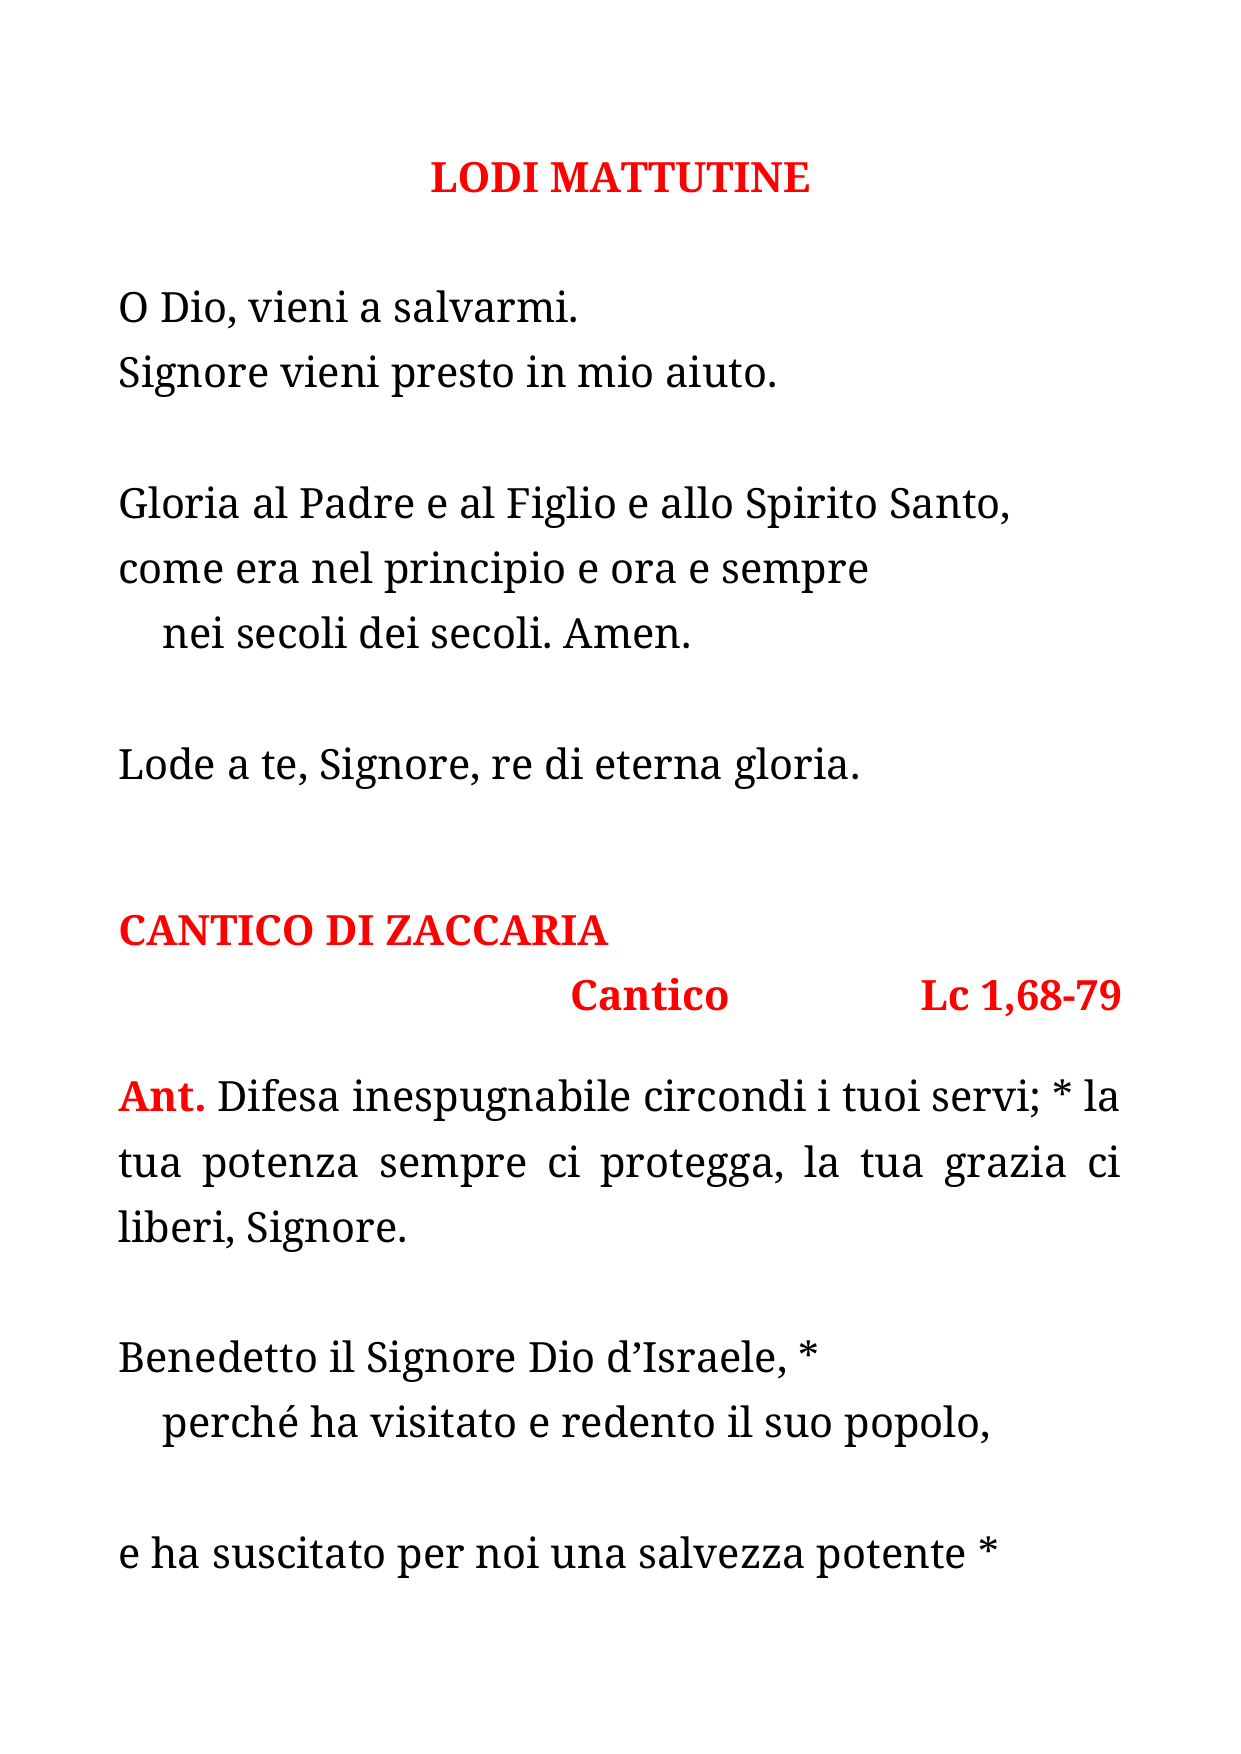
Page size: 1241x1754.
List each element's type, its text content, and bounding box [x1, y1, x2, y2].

text Ant. Difesa inespugnabile circondi i tuoi servi; * la tua potenza sempre ci protegga, la tua grazia ci liberi, Signore. [118, 1067, 1122, 1254]
text O Dio, vieni a salvarmi. [118, 278, 1122, 335]
text CANTICO DI ZACCARIA [118, 901, 1122, 958]
text Benedetto il Signore Dio d’Israele, * [118, 1328, 1122, 1385]
text nei secoli dei secoli. Amen. [118, 604, 1122, 661]
text Gloria al Padre e al Figlio e allo Spirito Santo, [118, 474, 1122, 530]
text perché ha visitato e redento il suo popolo, [118, 1393, 1122, 1450]
text come era nel principio e ora e sempre [118, 539, 1122, 596]
text Signore vieni presto in mio aiuto. [118, 343, 1122, 400]
text Lode a te, Signore, re di eterna gloria. [118, 734, 1122, 791]
text Cantico Lc 1,68-79 [118, 966, 1122, 1023]
text LODI MATTUTINE [118, 148, 1122, 204]
text e ha suscitato per noi una salvezza potente * [118, 1524, 1122, 1580]
